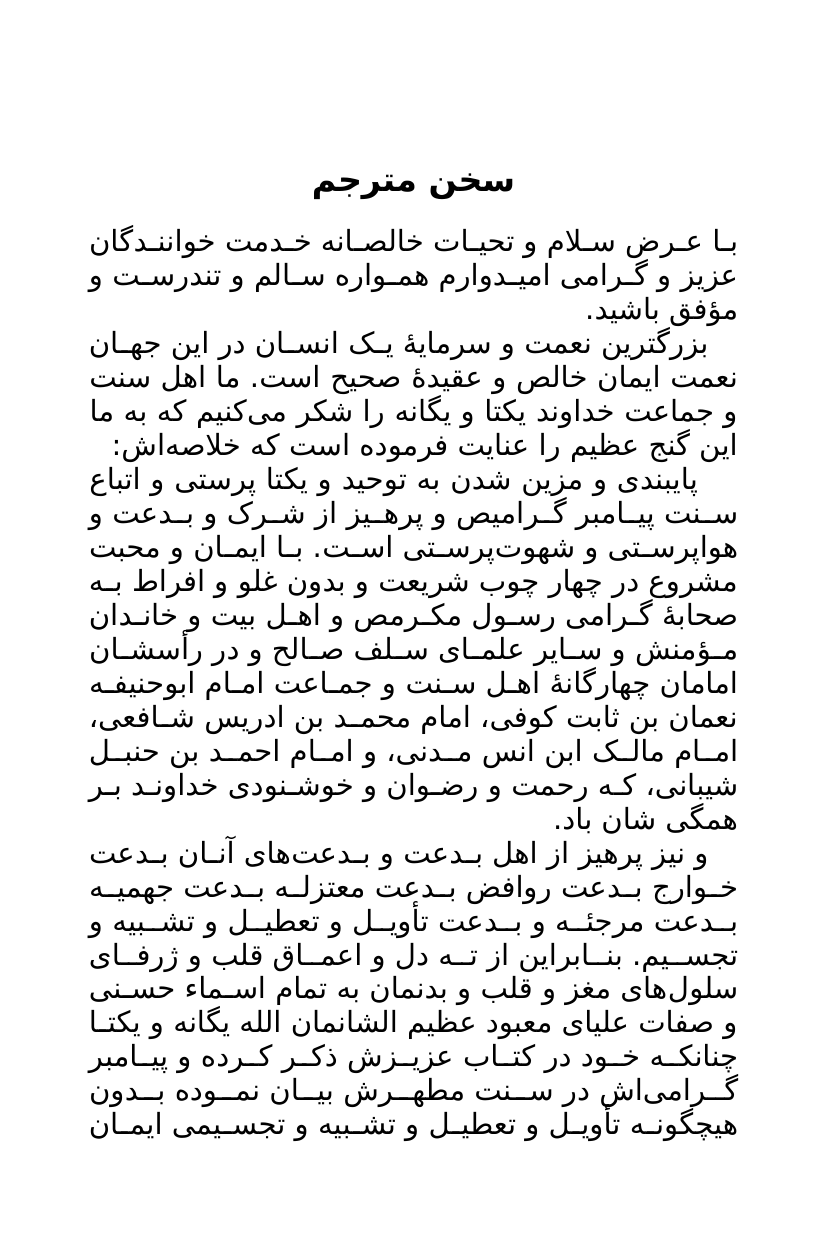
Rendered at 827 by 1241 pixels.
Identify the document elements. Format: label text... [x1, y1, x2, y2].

text بزرگترین نعمت و سرمایۀ یک انسان در این جهان نعمت ایمان خالص و عقیدۀ صحیح است. ما اهل سنت و جماعت خداوند یکتا و یگانه را شکر می‌کنیم که به ما این گنج عظیم را عنایت فرموده است که خلاصه‌اش: [89, 327, 738, 462]
text با عرض سلام و تحیات خالصانه خدمت خوانندگان عزیز و گرامی امیدوارم همواره سالم و تندرست و مؤفق باشید. [89, 225, 738, 327]
text سخن مترجم [89, 161, 738, 200]
text پایبندی و مزین شدن به توحید و یکتا پرستی و اتباع سنت پیامبر گرامیص و پرهیز از شرک و بدعت و هواپرستی و شهوت‌پرستی است. با ایمان و محبت مشروع در چهار چوب شریعت و بدون غلو و افراط به صحابۀ گرامی رسول مکرمص و اهل بیت و خاندان مؤمنش و سایر علمای سلف صالح و در رأسشان امامان چهارگانۀ اهل سنت و جماعت امام ابوحنیفه نعمان بن ثابت کوفی، امام محمد بن ادریس شافعی، امام مالک ابن انس مدنی، و امام احمد بن حنبل شیبانی، که رحمت و رضوان و خوشنودی خداوند بر همگی شان باد. [89, 462, 738, 836]
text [89, 836, 738, 1142]
